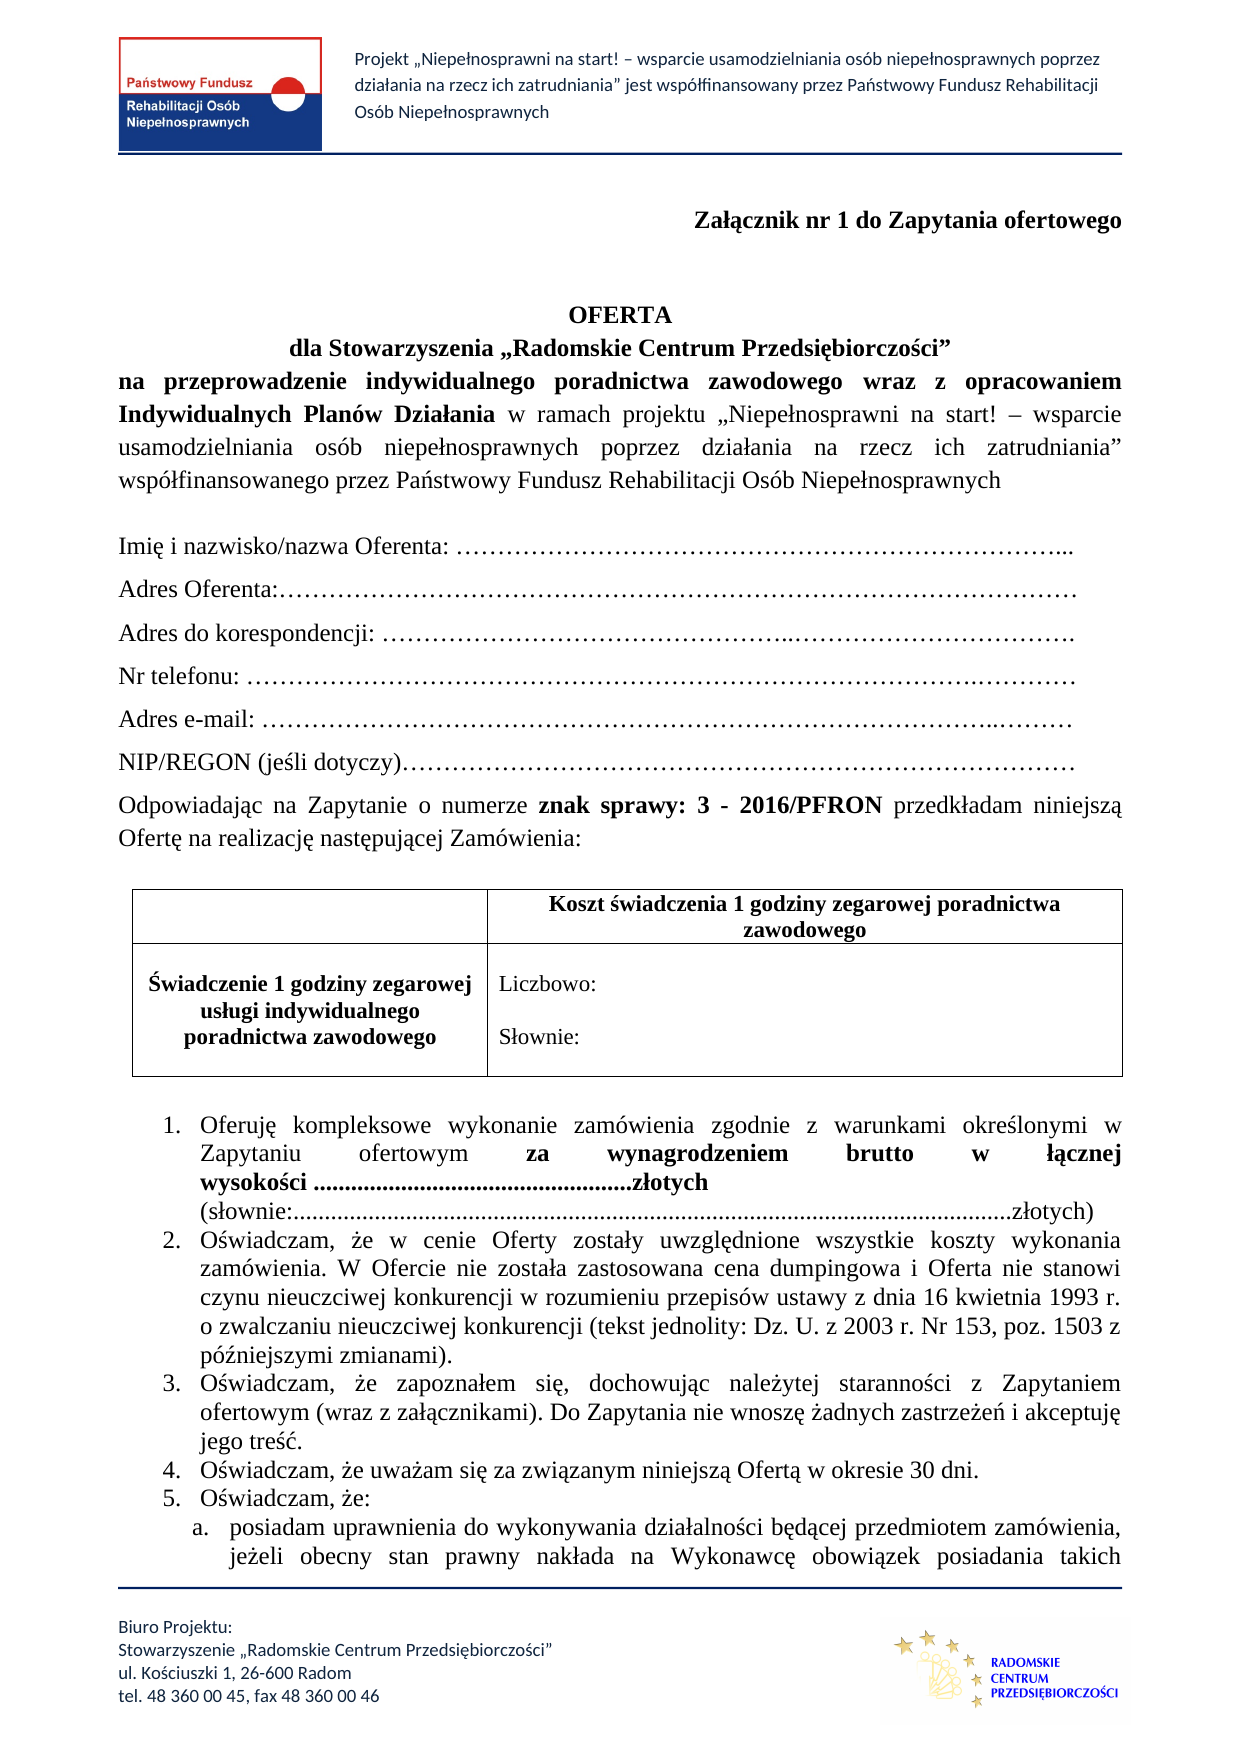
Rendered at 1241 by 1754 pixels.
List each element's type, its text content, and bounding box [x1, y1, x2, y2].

text Załącznik nr 1 do Zapytania ofertowego [118, 205, 1122, 234]
list Oświadczam, że: [162, 1483, 1122, 1512]
table_cell Świadczenie 1 godziny zegarowej usługi indywidualnego poradnictwa zawodowego [133, 944, 487, 1076]
list Oświadczam, że zapoznałem się, dochowując należytej staranności z Zapytaniem ofertowym (wraz z załącznikami). Do Zapytania nie wnoszę żadnych zastrzeżeń i akceptuję jego treść. [162, 1368, 1122, 1455]
text OFERTA [118, 300, 1122, 329]
table_header Koszt świadczenia 1 godziny zegarowej poradnictwa zawodowego [488, 890, 1122, 943]
text NIP/REGON (jeśli dotyczy)……………………………………………………………………… [118, 747, 1122, 776]
list Oświadczam, że w cenie Oferty zostały uwzględnione wszystkie koszty wykonania zamówienia. W Ofercie nie została zastosowana cena dumpingowa i Oferta nie stanowi czynu nieuczciwej konkurencji w rozumieniu przepisów ustawy z dnia 16 kwietnia 1993 r. o zwalczaniu nieuczciwej konkurencji (tekst jednolity: Dz. U. z 2003 r. Nr 153, poz. 1503 z późniejszymi zmianami). [162, 1225, 1122, 1368]
text Imię i nazwisko/nazwa Oferenta: ………………………………………………………………... [118, 531, 1122, 560]
text dla Stowarzyszenia „Radomskie Centrum Przedsiębiorczości” [118, 333, 1122, 362]
table_cell Liczbowo: Słownie: [488, 944, 1122, 1076]
picture [879, 1617, 1132, 1725]
text Adres do korespondencji: …………………………………………..……………………………. [118, 618, 1122, 646]
table_header [133, 890, 487, 943]
text Adres e-mail: ……………………………………………………………………………..……… [118, 704, 1122, 733]
text (słownie:...................................................................................................................złotych) [200, 1196, 1122, 1225]
text Adres Oferenta:…………………………………………………………………………………… [118, 574, 1122, 603]
text na przeprowadzenie indywidualnego poradnictwa zawodowego wraz z opracowaniem Indywidualnych Planów Działania w ramach projektu „Niepełnosprawni na start! – wsparcie usamodzielniania osób niepełnosprawnych poprzez działania na rzecz ich zatrudniania” współfinansowanego przez Państwowy Fundusz Rehabilitacji Osób Niepełnosprawnych [118, 366, 1122, 494]
list Oferuję kompleksowe wykonanie zamówienia zgodnie z warunkami określonymi w Zapytaniu ofertowym za wynagrodzeniem brutto w łącznej wysokości ...................................................złotych [162, 1110, 1122, 1196]
list Oświadczam, że uważam się za związanym niniejszą Ofertą w okresie 30 dni. [162, 1455, 1122, 1483]
text Odpowiadając na Zapytanie o numerze znak sprawy: 3 - 2016/PFRON przedkładam niniejszą Ofertę na realizację następującej Zamówienia: [118, 790, 1122, 852]
picture [118, 37, 322, 151]
text Nr telefonu: …………………………………………………………………………….………… [118, 661, 1122, 689]
